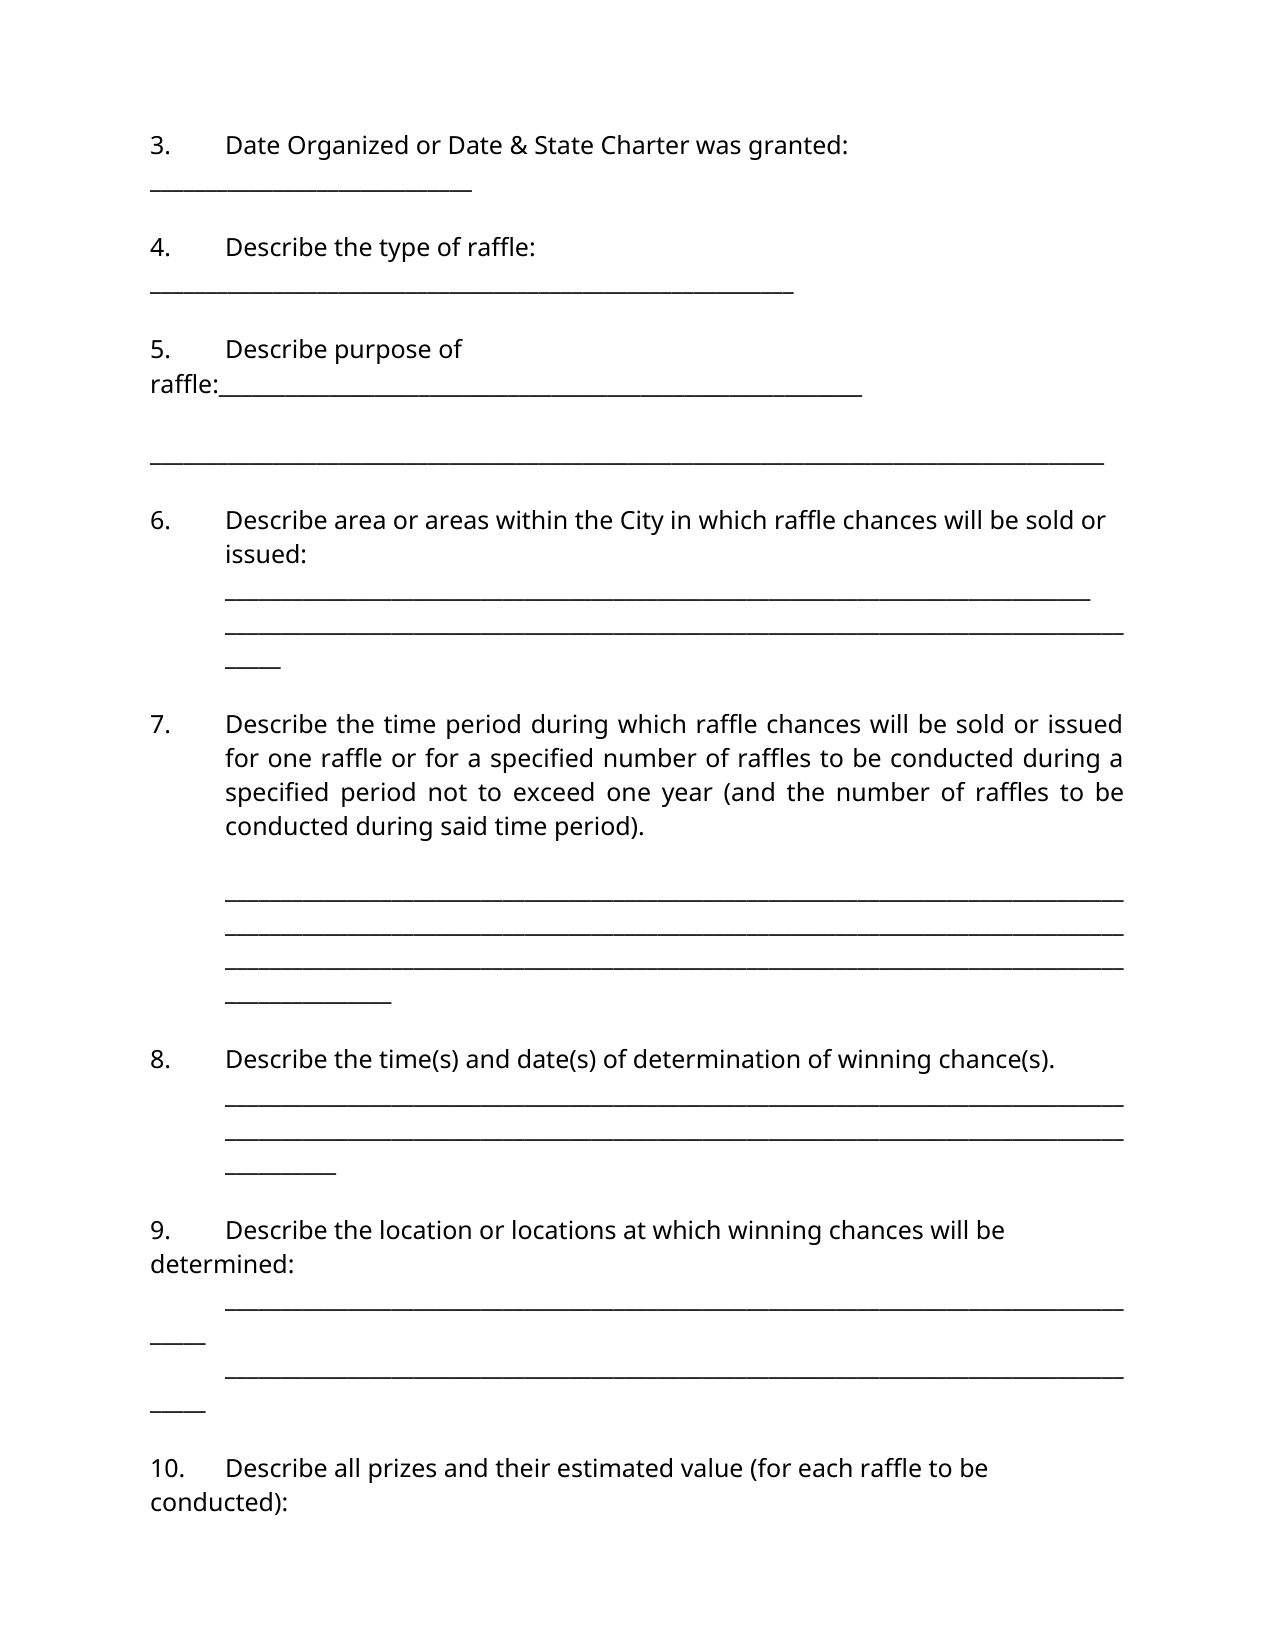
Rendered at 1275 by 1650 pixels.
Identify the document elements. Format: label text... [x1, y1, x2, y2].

text 7. Describe the time period during which raffle chances will be sold or issued for one raffle or for a specified number of raffles to be conducted during a specified period not to exceed one year (and the number of raffles to be conducted during said time period). [150, 707, 1125, 843]
text 6. Describe area or areas within the City in which raffle chances will be sold or issued: ______________________________________________________________________________ [150, 502, 1125, 605]
text 10. Describe all prizes and their estimated value (for each raffle to be conducted): [150, 1451, 1125, 1519]
text 8. Describe the time(s) and date(s) of determination of winning chance(s). ____________________________________________________________________________________________________________________________________________________________________________ [150, 1042, 1125, 1178]
text 5. Describe purpose of raffle:__________________________________________________________ ______________________________________________________________________________________ [150, 332, 1125, 468]
text ______________________________________________________________________________________ [150, 1281, 1125, 1349]
text 3. Date Organized or Date & State Charter was granted: _____________________________ [150, 128, 1125, 196]
text ______________________________________________________________________________________ [225, 605, 1125, 673]
text __________________________________________________________________________________________________________________________________________________________________________________________________________________________________________________________________ [150, 843, 1125, 1008]
text ______________________________________________________________________________________ [150, 1349, 1125, 1417]
text 9. Describe the location or locations at which winning chances will be determined: [150, 1212, 1125, 1281]
text 4. Describe the type of raffle: __________________________________________________________ [150, 230, 1125, 298]
